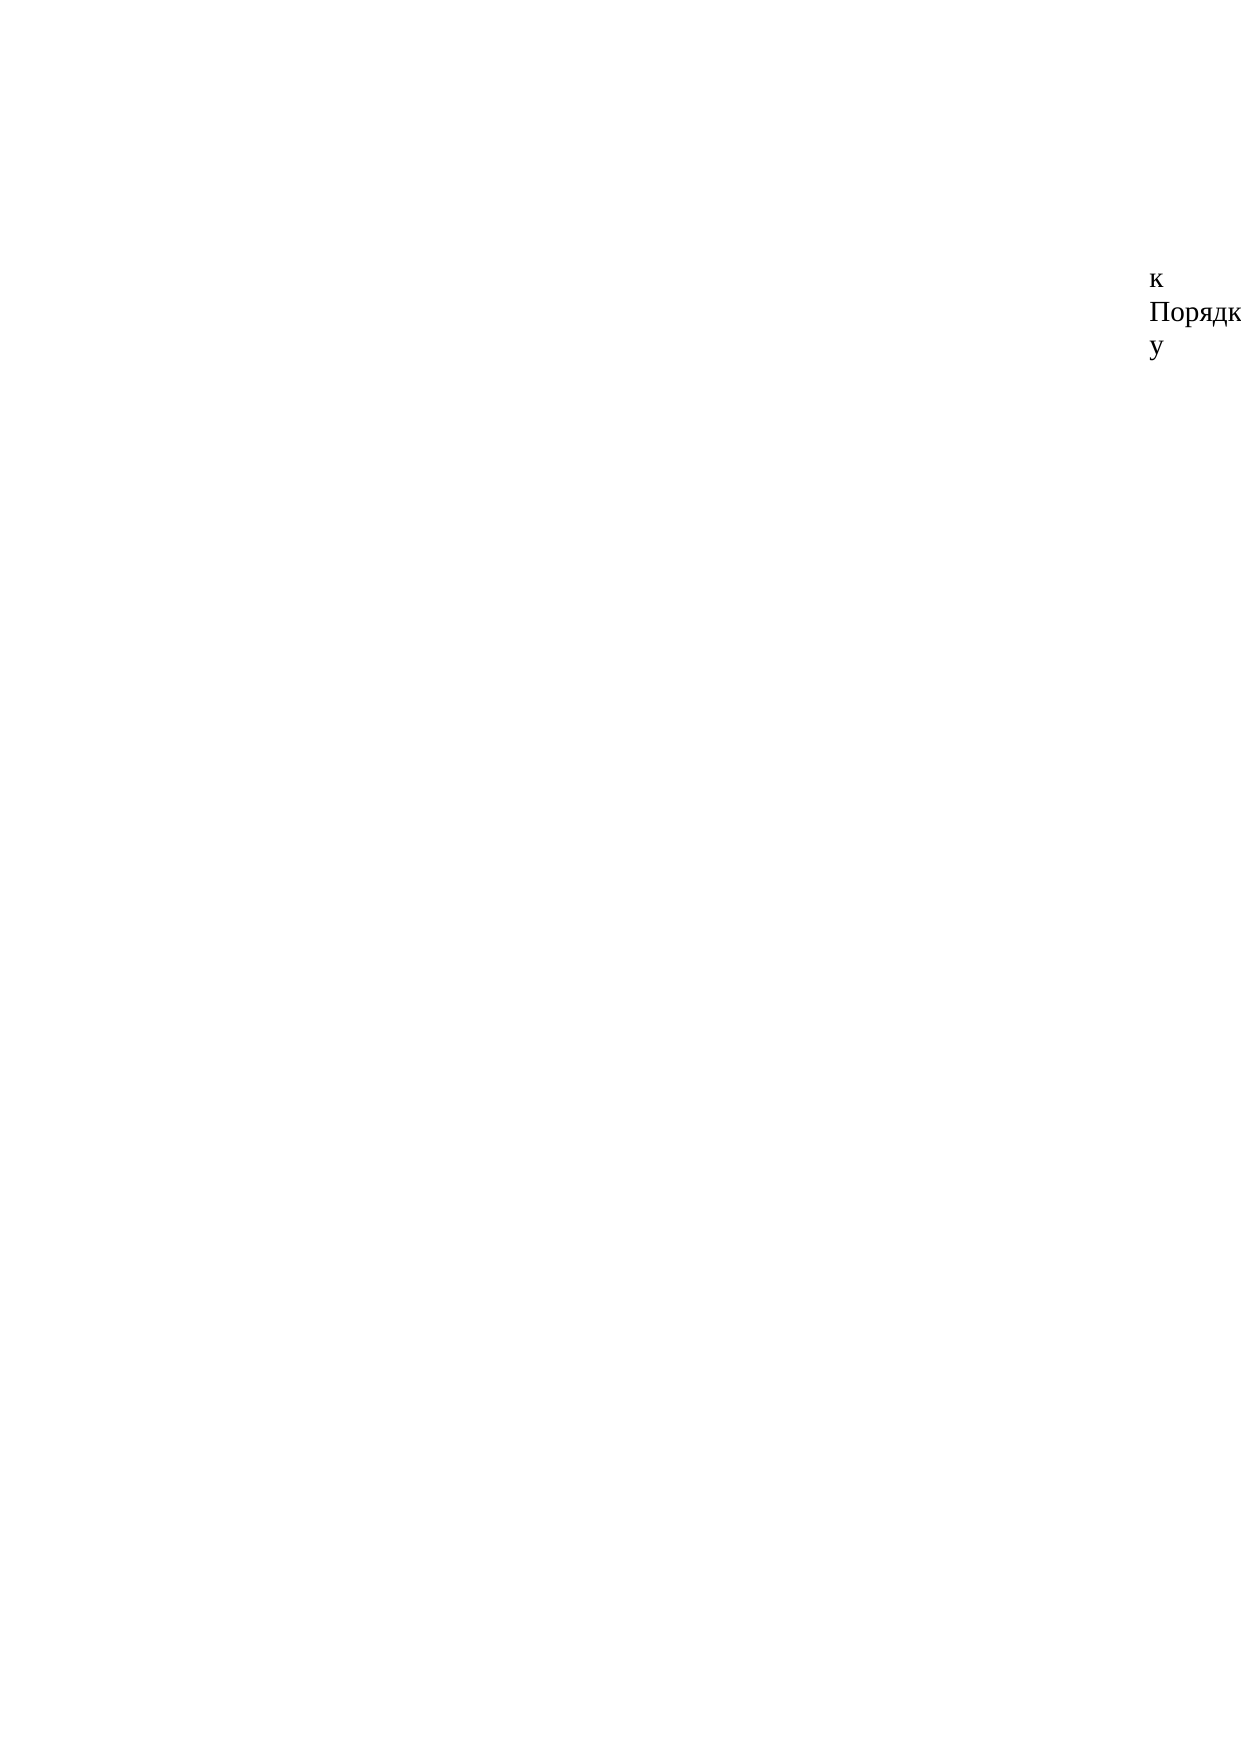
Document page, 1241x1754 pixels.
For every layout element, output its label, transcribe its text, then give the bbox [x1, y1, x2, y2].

text к Порядку [1149, 260, 1240, 361]
